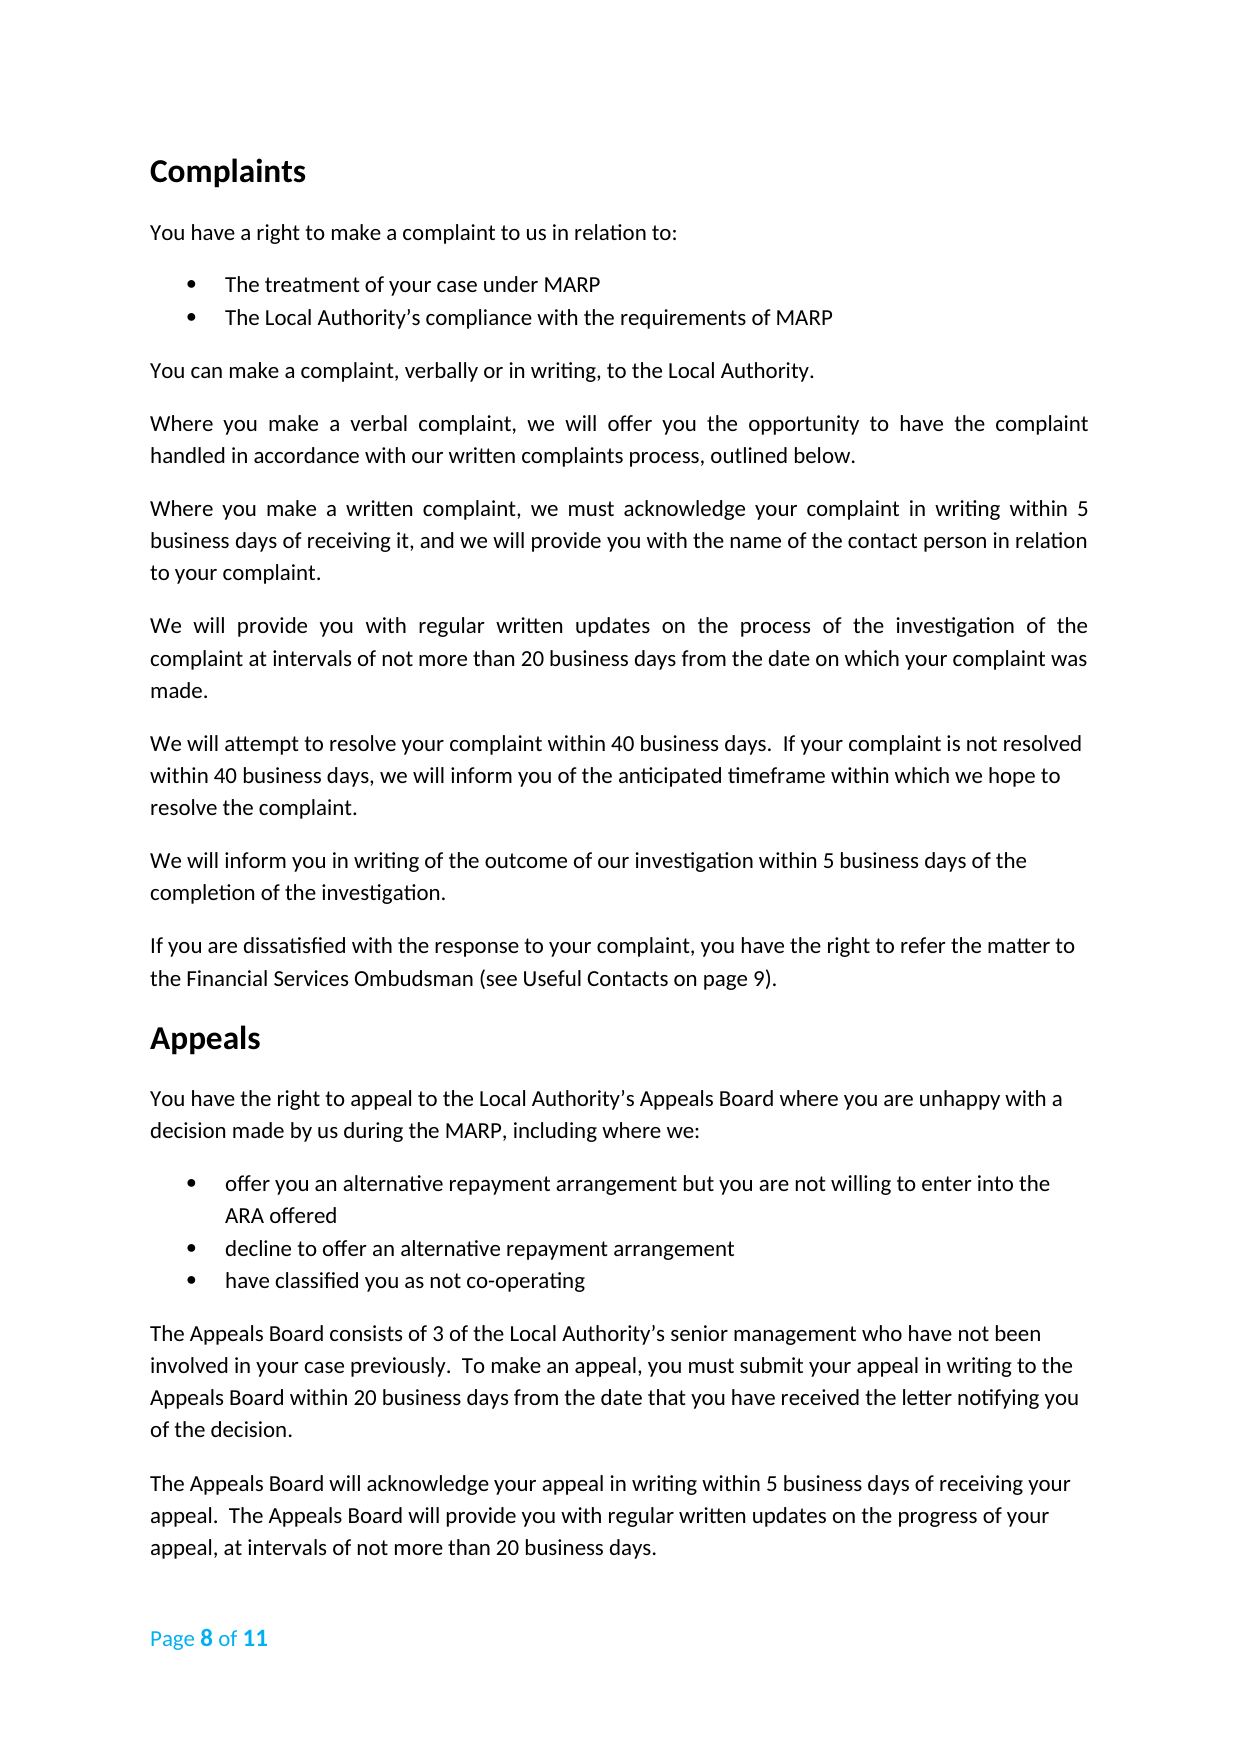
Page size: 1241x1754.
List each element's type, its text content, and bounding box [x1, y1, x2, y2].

text If you are dissatisfied with the response to your complaint, you have the right to refer the matter to the Financial Services Ombudsman (see Useful Contacts on page 9). [150, 931, 1090, 992]
text We will inform you in writing of the outcome of our investigation within 5 business days of the completion of the investigation. [150, 846, 1090, 906]
text Where you make a verbal complaint, we will offer you the opportunity to have the complaint handled in accordance with our written complaints process, outlined below. [150, 409, 1090, 469]
list The treatment of your case under MARP [187, 271, 1090, 299]
text You have a right to make a complaint to us in relation to: [150, 218, 1090, 246]
text The Appeals Board consists of 3 of the Local Authority’s senior management who have not been involved in your case previously. To make an appeal, you must submit your appeal in writing to the Appeals Board within 20 business days from the date that you have received the letter notifying you of the decision. [150, 1319, 1090, 1444]
list offer you an alternative repayment arrangement but you are not willing to enter into the ARA offered [187, 1169, 1090, 1230]
text You have the right to appeal to the Local Authority’s Appeals Board where you are unhappy with a decision made by us during the MARP, including where we: [150, 1084, 1090, 1144]
list decline to offer an alternative repayment arrangement [187, 1234, 1090, 1262]
text Complaints [150, 150, 1090, 191]
text The Appeals Board will acknowledge your appeal in writing within 5 business days of receiving your appeal. The Appeals Board will provide you with regular written updates on the progress of your appeal, at intervals of not more than 20 business days. [150, 1469, 1090, 1561]
text We will attempt to resolve your complaint within 40 business days. If your complaint is not resolved within 40 business days, we will inform you of the anticipated timeframe within which we hope to resolve the complaint. [150, 729, 1090, 821]
text You can make a complaint, verbally or in writing, to the Local Authority. [150, 356, 1090, 384]
list The Local Authority’s compliance with the requirements of MARP [187, 303, 1090, 331]
list have classified you as not co-operating [187, 1266, 1090, 1294]
text Appeals [150, 1017, 1090, 1057]
text We will provide you with regular written updates on the process of the investigation of the complaint at intervals of not more than 20 business days from the date on which your complaint was made. [150, 611, 1090, 704]
text Where you make a written complaint, we must acknowledge your complaint in writing within 5 business days of receiving it, and we will provide you with the name of the contact person in relation to your complaint. [150, 494, 1090, 586]
